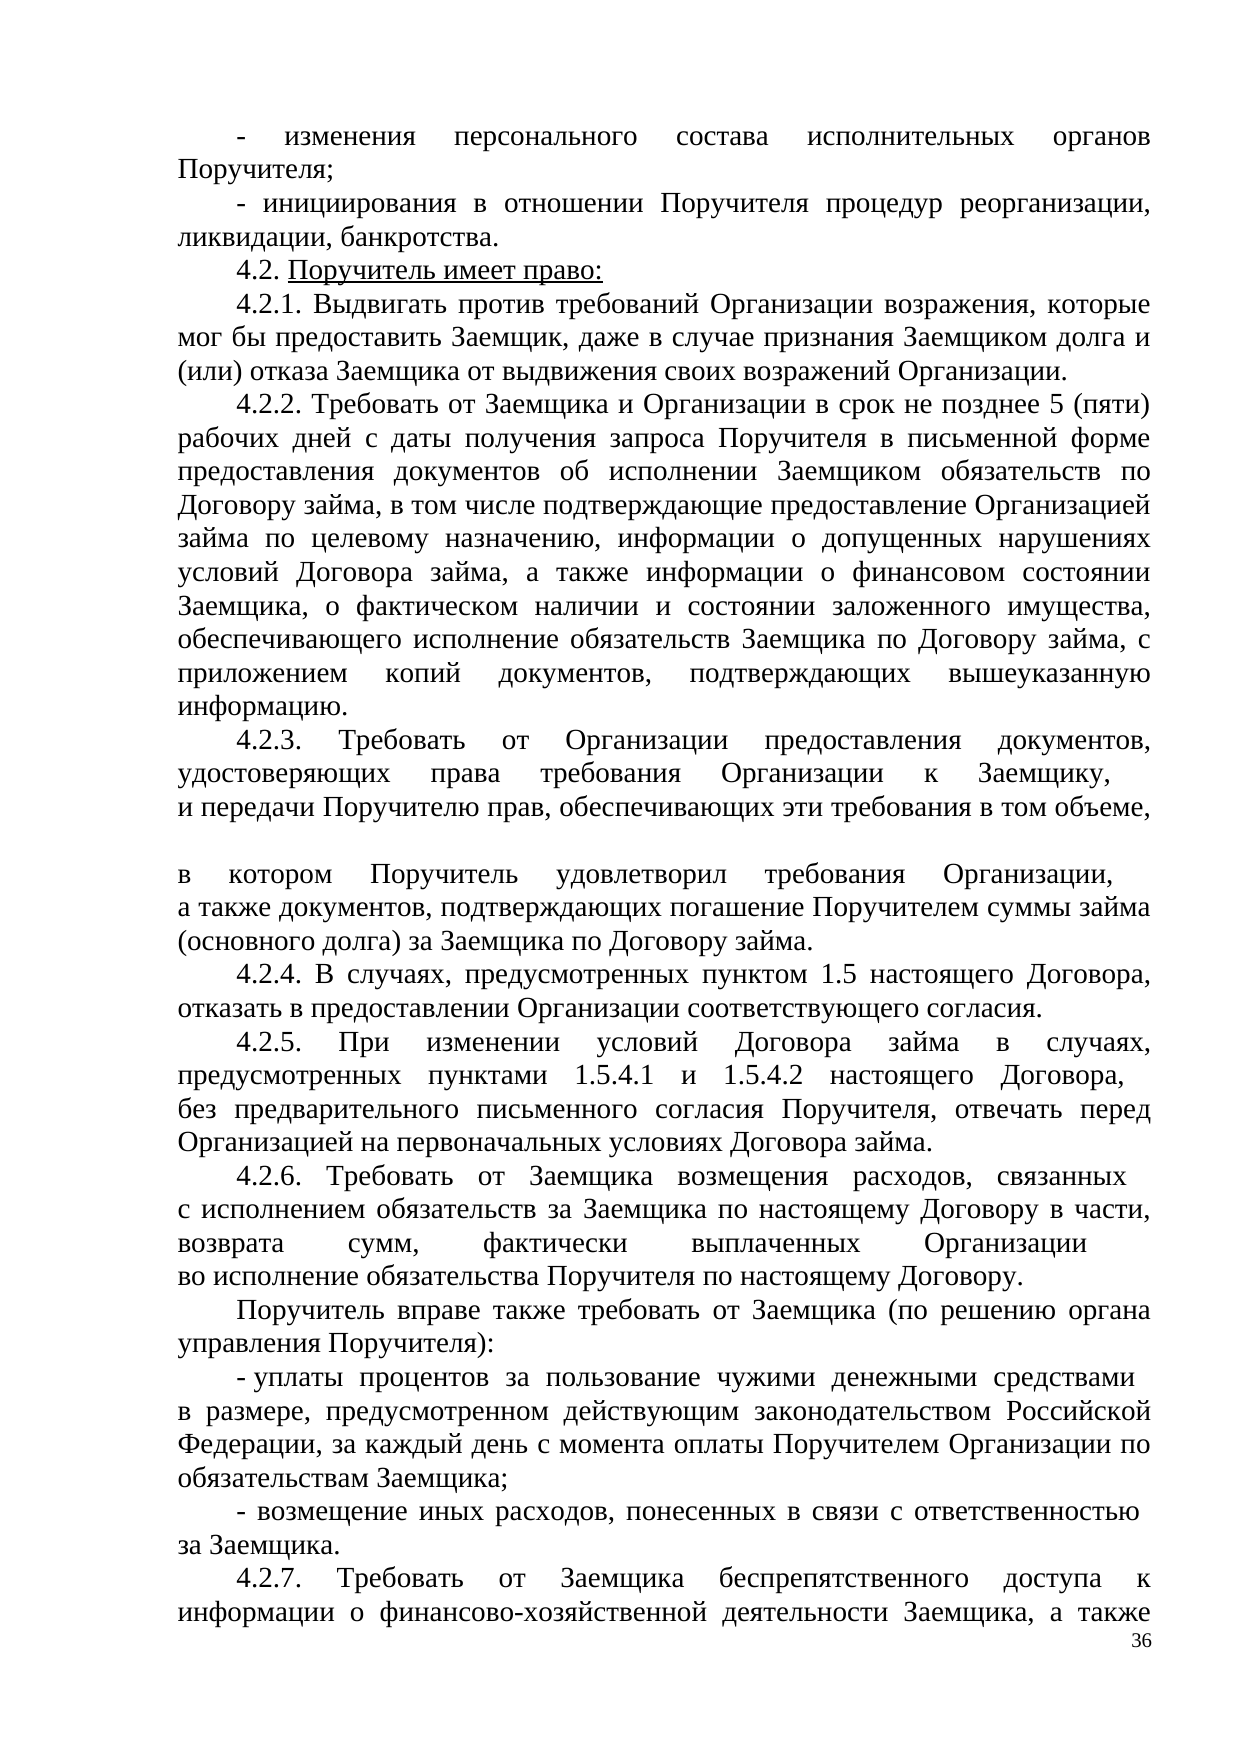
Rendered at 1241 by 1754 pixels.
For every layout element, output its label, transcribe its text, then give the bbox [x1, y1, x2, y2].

text 4.2.6. Требовать от Заемщика возмещения расходов, связанных с исполнением обязательств за Заемщика по настоящему Договору в части, возврата сумм, фактически выплаченных Организации во исполнение обязательства Поручителя по настоящему Договору. [177, 1158, 1152, 1292]
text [177, 1560, 1152, 1627]
text 4.2.5. При изменении условий Договора займа в случаях, предусмотренных пунктами 1.5.4.1 и 1.5.4.2 настоящего Договора, без предварительного письменного согласия Поручителя, отвечать перед Организацией на первоначальных условиях Договора займа. [177, 1024, 1152, 1158]
text 4.2.2. Требовать от Заемщика и Организации в срок не позднее 5 (пяти) рабочих дней с даты получения запроса Поручителя в письменной форме предоставления документов об исполнении Заемщиком обязательств по Договору займа, в том числе подтверждающие предоставление Организацией займа по целевому назначению, информации о допущенных нарушениях условий Договора займа, а также информации о финансовом состоянии Заемщика, о фактическом наличии и состоянии заложенного имущества, обеспечивающего исполнение обязательств Заемщика по Договору займа, с приложением копий документов, подтверждающих вышеуказанную информацию. [177, 386, 1152, 722]
text 4.2.4. В случаях, предусмотренных пунктом 1.5 настоящего Договора, отказать в предоставлении Организации соответствующего согласия. [177, 957, 1152, 1024]
text 4.2.1. Выдвигать против требований Организации возражения, которые мог бы предоставить Заемщик, даже в случае признания Заемщиком долга и (или) отказа Заемщика от выдвижения своих возражений Организации. [177, 286, 1152, 386]
text 4.2.3. Требовать от Организации предоставления документов, удостоверяющих права требования Организации к Заемщику, и передачи Поручителю прав, обеспечивающих эти требования в том объеме, в котором Поручитель удовлетворил требования Организации, а также документов, подтверждающих погашение Поручителем суммы займа (основного долга) за Заемщика по Договору займа. [177, 722, 1152, 957]
text 4.2. Поручитель имеет право: [177, 252, 1152, 286]
text - возмещение иных расходов, понесенных в связи с ответственностью за Заемщика. [177, 1493, 1152, 1560]
text - изменения персонального состава исполнительных органов Поручителя; [177, 118, 1152, 185]
text - уплаты процентов за пользование чужими денежными средствами в размере, предусмотренном действующим законодательством Российской Федерации, за каждый день с момента оплаты Поручителем Организации по обязательствам Заемщика; [177, 1359, 1152, 1493]
text - инициирования в отношении Поручителя процедур реорганизации, ликвидации, банкротства. [177, 185, 1152, 252]
text Поручитель вправе также требовать от Заемщика (по решению органа управления Поручителя): [177, 1292, 1152, 1359]
